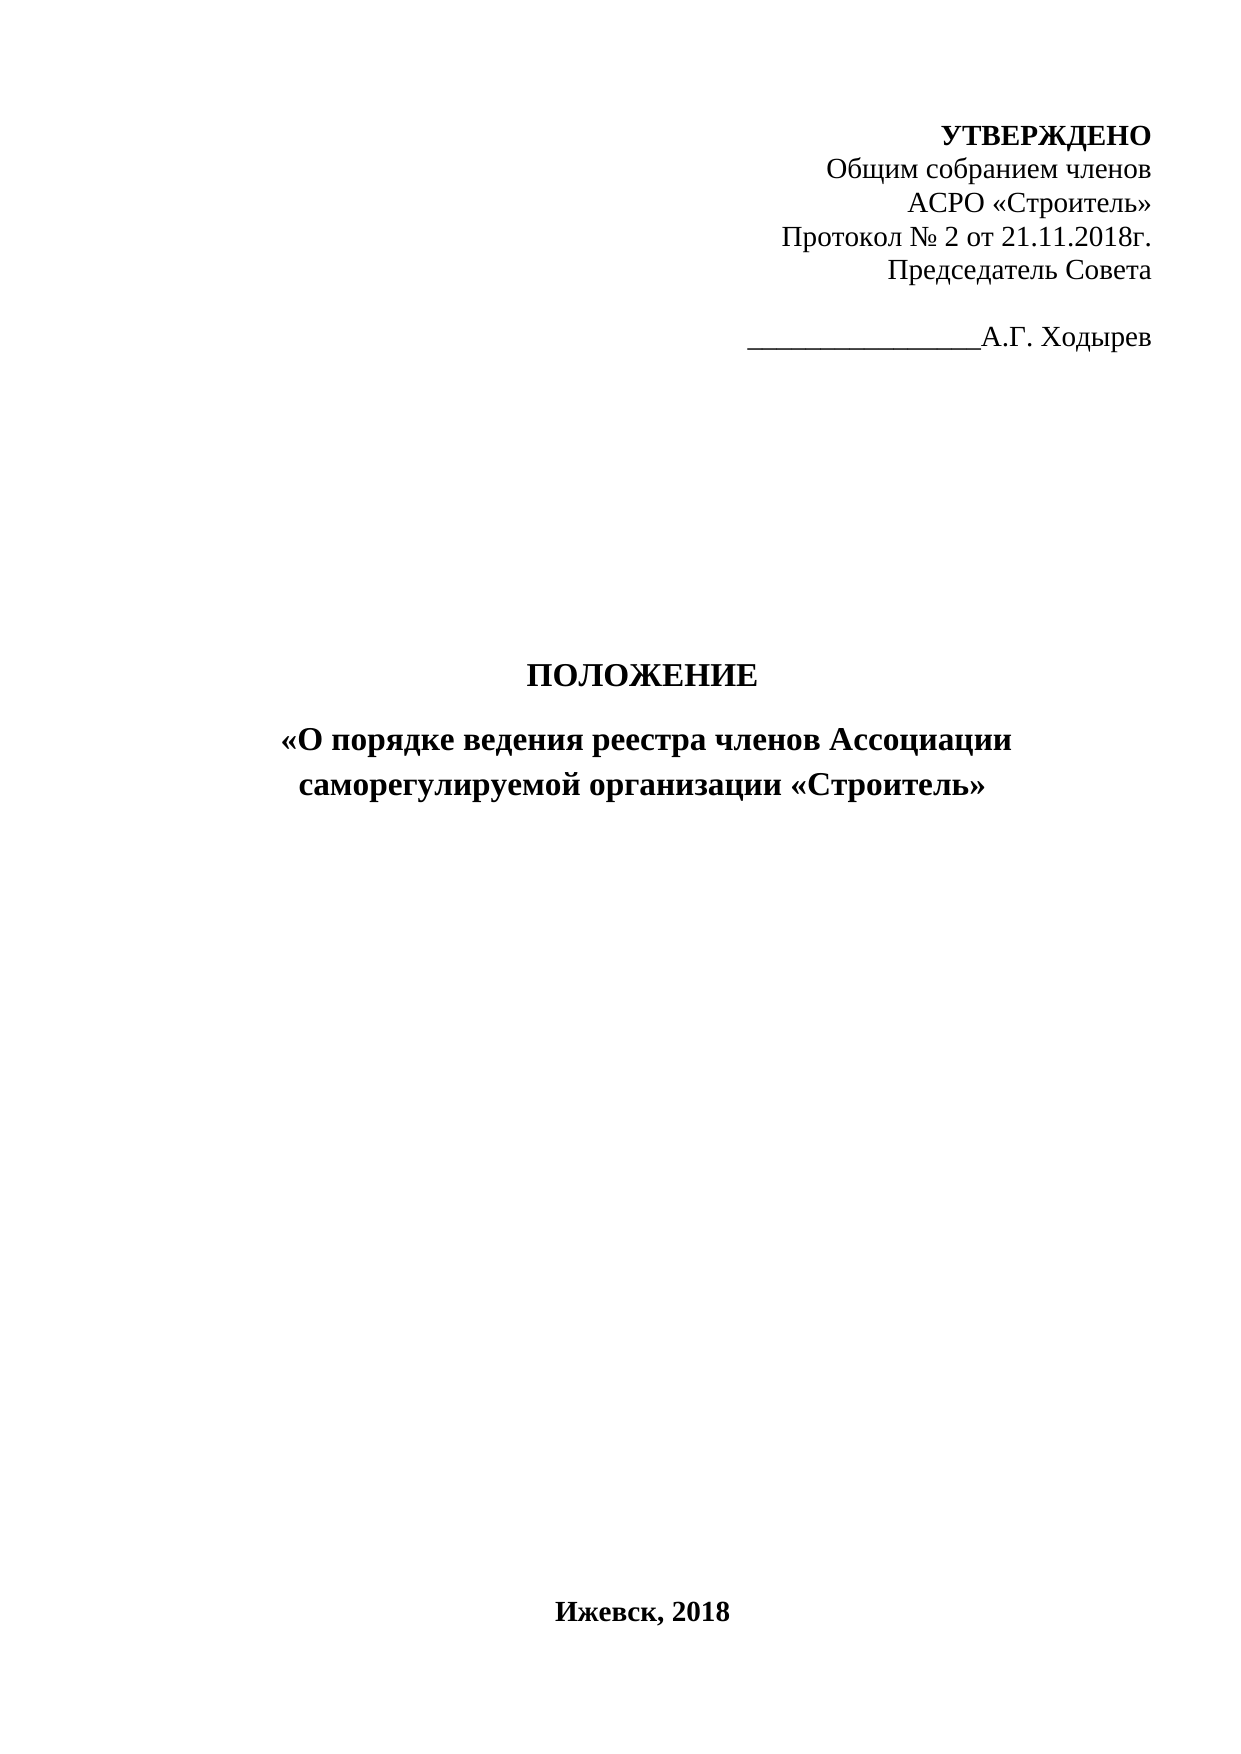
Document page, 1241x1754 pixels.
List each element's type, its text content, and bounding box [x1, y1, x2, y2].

text Председатель Совета [605, 252, 1152, 286]
text Общим собранием членов [605, 152, 1152, 185]
text Протокол № 2 от 21.11.2018г. [605, 219, 1152, 252]
text Ижевск, 2018 [133, 1594, 1152, 1628]
text УТВЕРЖДЕНО [605, 118, 1152, 152]
text «О порядке ведения реестра членов Ассоциации саморегулируемой организации «Строитель» [133, 720, 1152, 802]
text АСРО «Строитель» [605, 185, 1152, 219]
text ПОЛОЖЕНИЕ [133, 655, 1152, 693]
text ________________А.Г. Ходырев [605, 319, 1152, 353]
